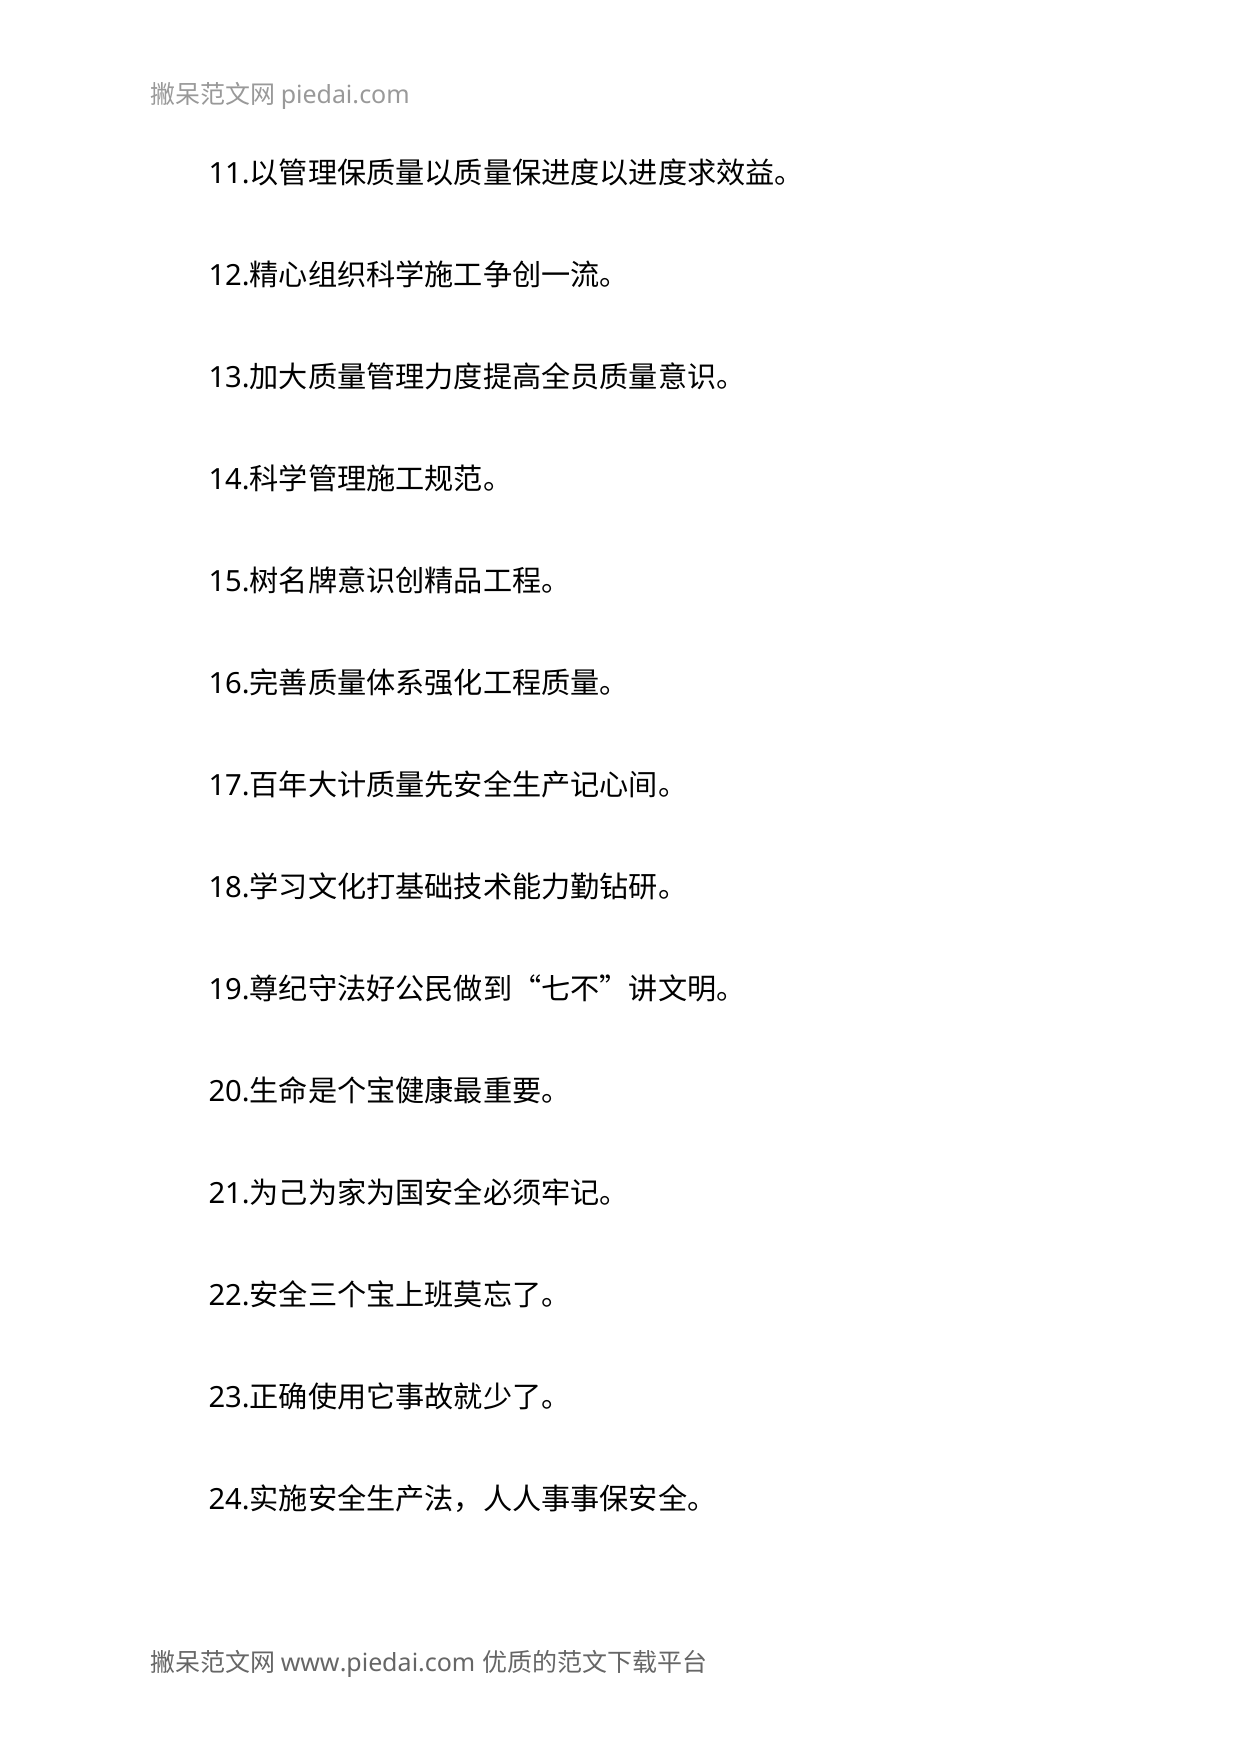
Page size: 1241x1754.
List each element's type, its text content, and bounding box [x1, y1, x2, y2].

text 24.实施安全生产法，人人事事保安全。 [150, 1476, 1090, 1518]
text 14.科学管理施工规范。 [150, 456, 1090, 498]
text 17.百年大计质量先安全生产记心间。 [150, 762, 1090, 804]
text 19.尊纪守法好公民做到“七不”讲文明。 [150, 966, 1090, 1008]
text 20.生命是个宝健康最重要。 [150, 1068, 1090, 1110]
text 12.精心组织科学施工争创一流。 [150, 252, 1090, 294]
text 16.完善质量体系强化工程质量。 [150, 660, 1090, 702]
text 11.以管理保质量以质量保进度以进度求效益。 [150, 150, 1090, 192]
text 21.为己为家为国安全必须牢记。 [150, 1170, 1090, 1212]
text 15.树名牌意识创精品工程。 [150, 558, 1090, 600]
text 23.正确使用它事故就少了。 [150, 1374, 1090, 1416]
text 18.学习文化打基础技术能力勤钻研。 [150, 864, 1090, 906]
text 22.安全三个宝上班莫忘了。 [150, 1272, 1090, 1314]
text 13.加大质量管理力度提高全员质量意识。 [150, 354, 1090, 396]
